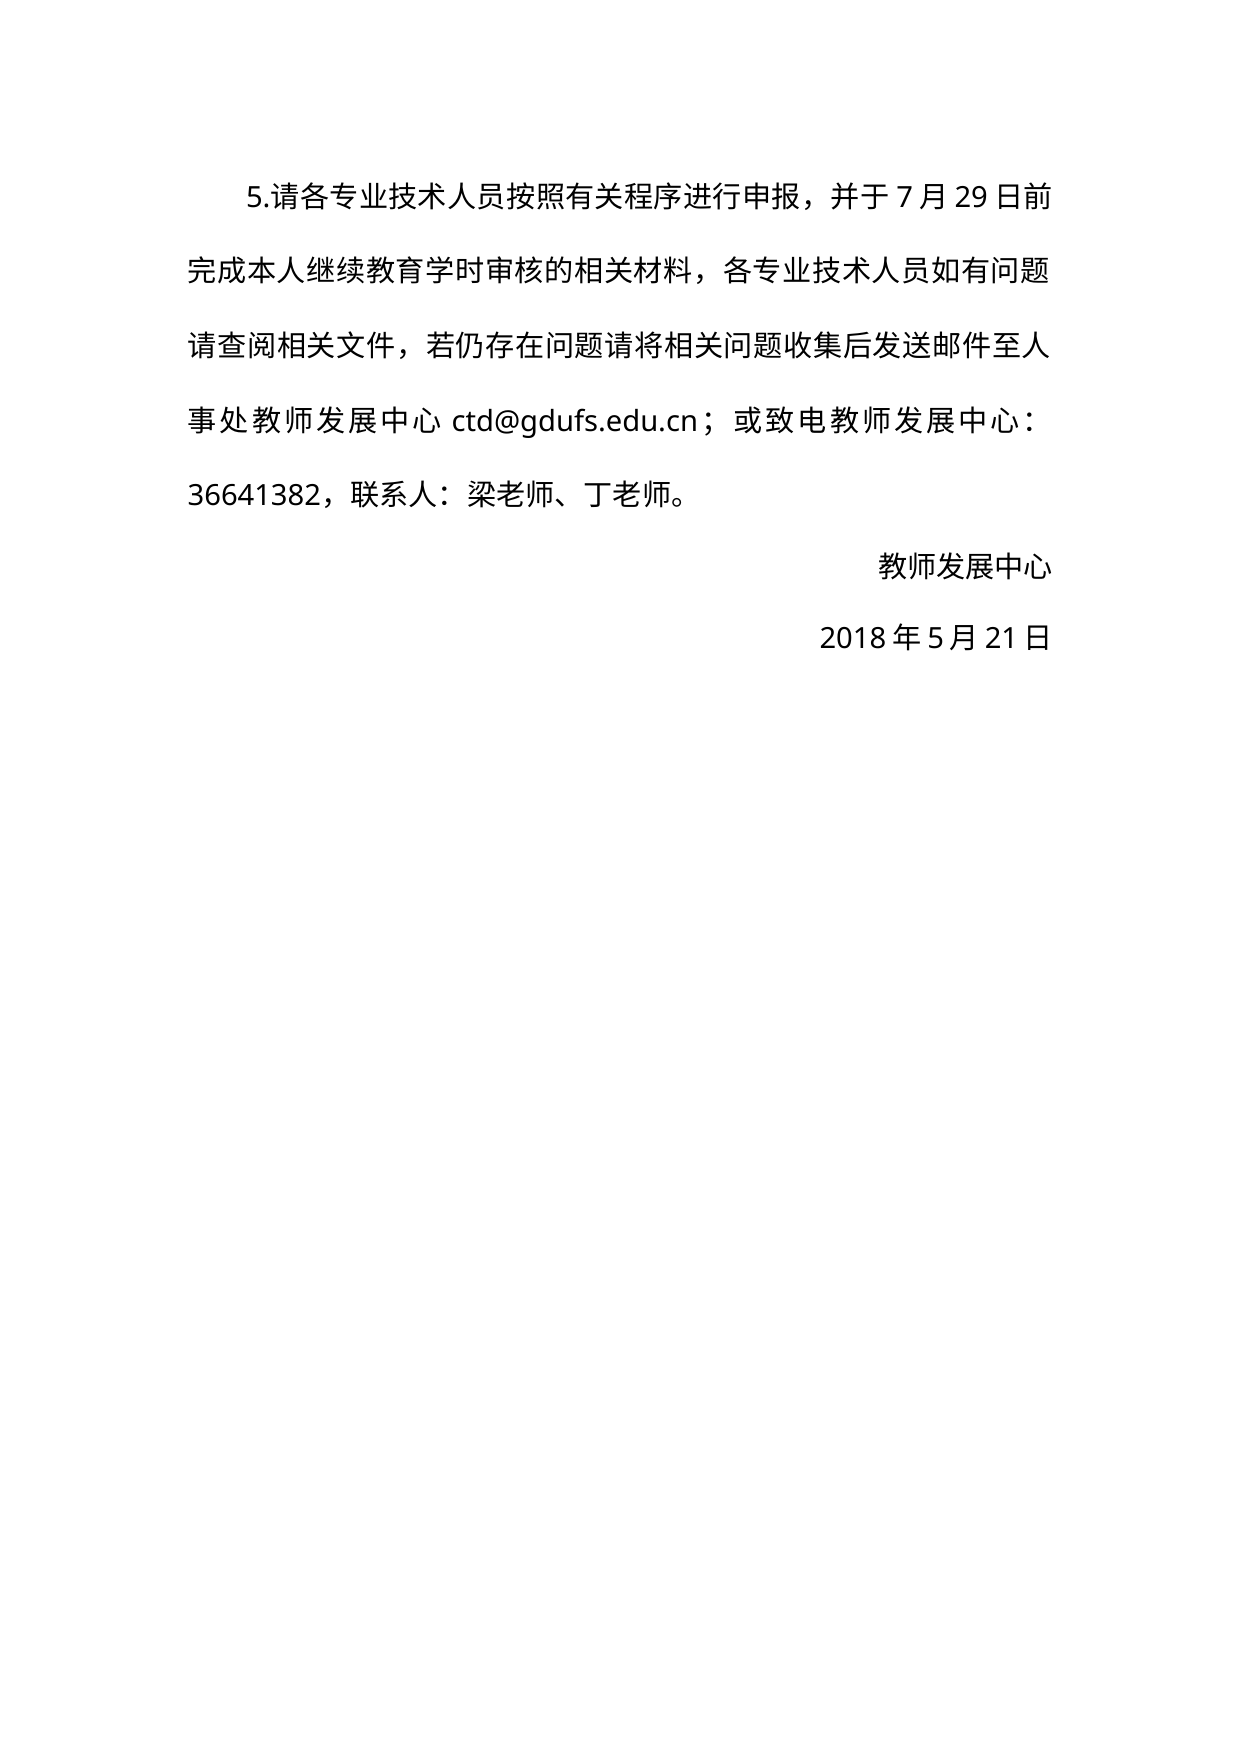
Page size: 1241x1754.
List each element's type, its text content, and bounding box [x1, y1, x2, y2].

text 教师发展中心 [187, 532, 1053, 597]
text 5.请各专业技术人员按照有关程序进行申报，并于7月29日前完成本人继续教育学时审核的相关材料，各专业技术人员如有问题请查阅相关文件，若仍存在问题请将相关问题收集后发送邮件至人事处教师发展中心ctd@gdufs.edu.cn；或致电教师发展中心：36641382，联系人：梁老师、丁老师。 [187, 162, 1053, 526]
text 2018年5月21日 [187, 603, 1053, 668]
